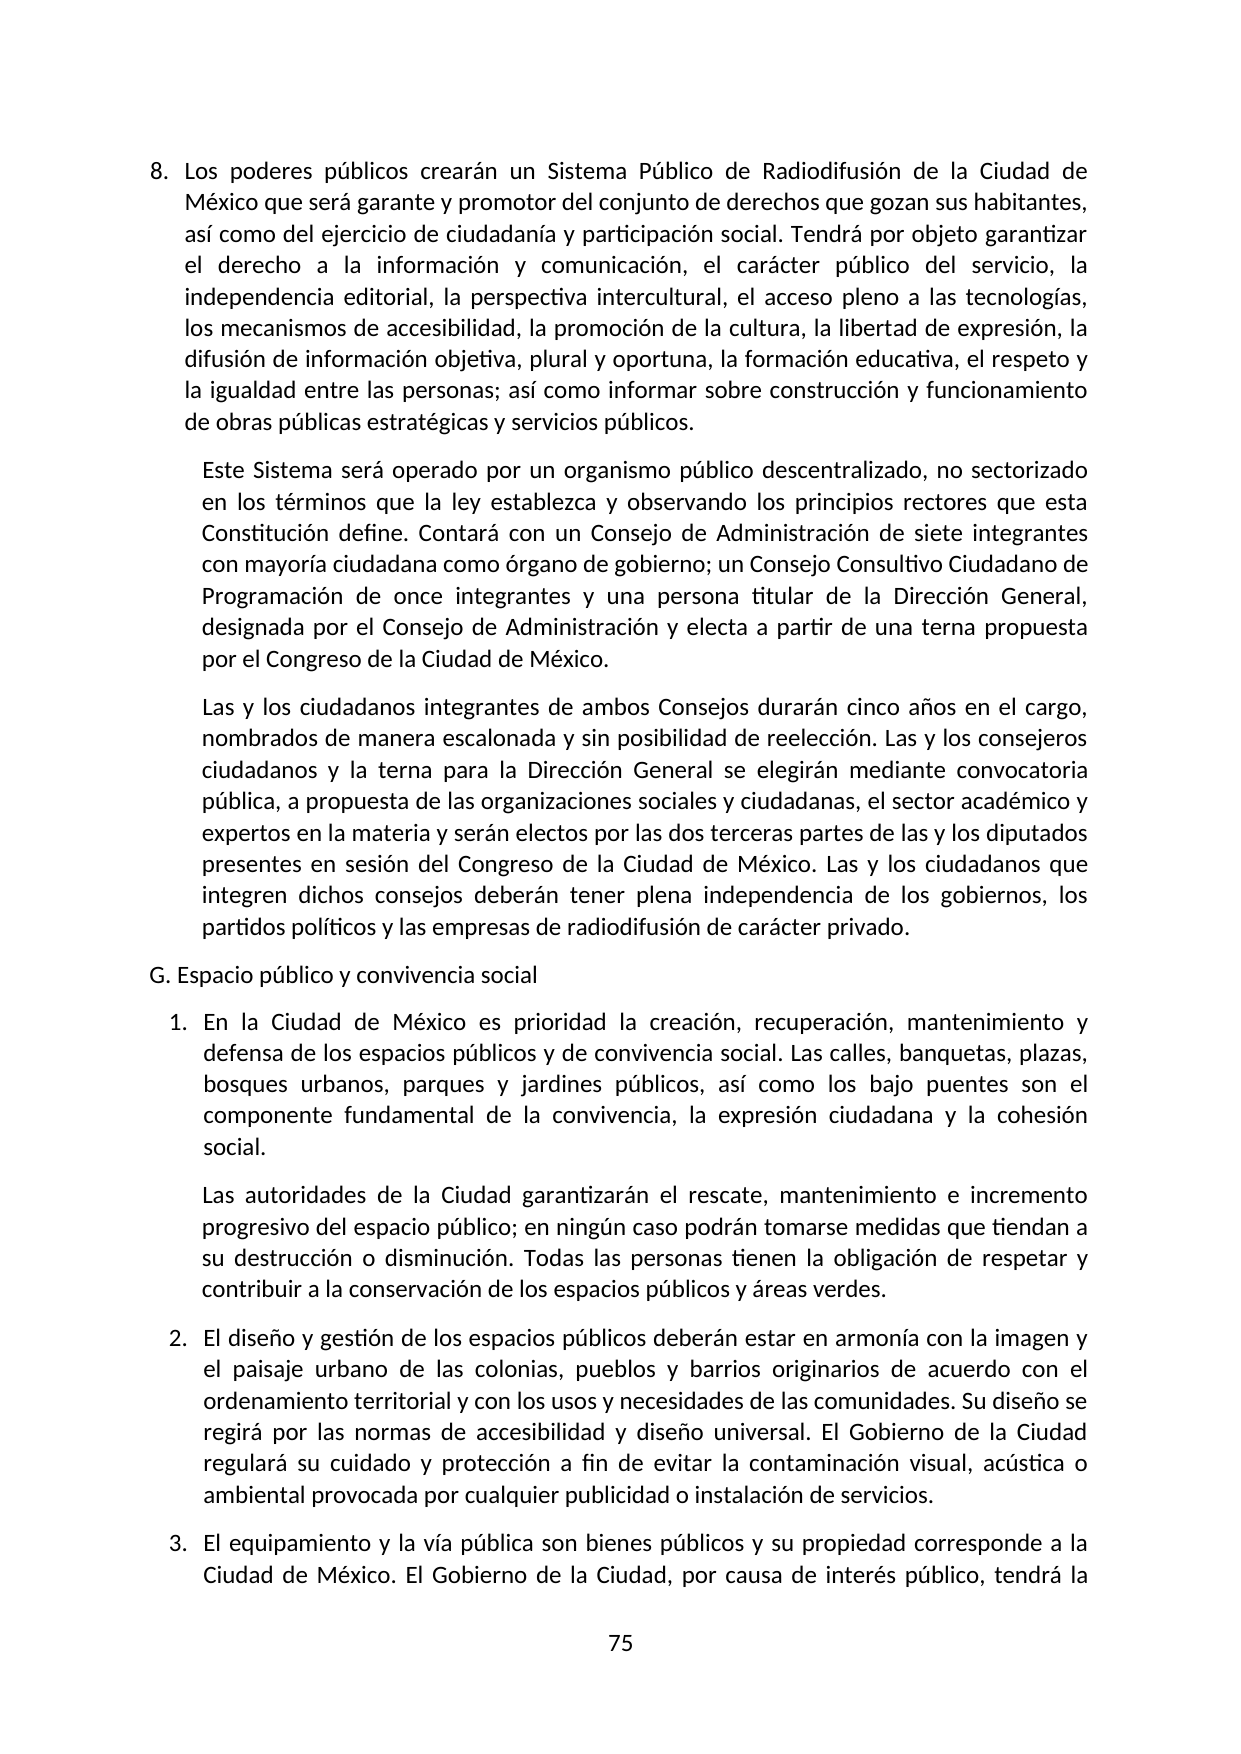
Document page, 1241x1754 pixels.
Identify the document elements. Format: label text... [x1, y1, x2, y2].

text Este Sistema será operado por un organismo público descentralizado, no sectorizado en los términos que la ley establezca y observando los principios rectores que esta Constitución define. Contará con un Consejo de Administración de siete integrantes con mayoría ciudadana como órgano de gobierno; un Consejo Consultivo Ciudadano de Programación de once integrantes y una persona titular de la Dirección General, designada por el Consejo de Administración y electa a partir de una terna propuesta por el Congreso de la Ciudad de México. [202, 454, 1089, 673]
list El diseño y gestión de los espacios públicos deberán estar en armonía con la imagen y el paisaje urbano de las colonias, pueblos y barrios originarios de acuerdo con el ordenamiento territorial y con los usos y necesidades de las comunidades. Su diseño se regirá por las normas de accesibilidad y diseño universal. El Gobierno de la Ciudad regulará su cuidado y protección a fin de evitar la contaminación visual, acústica o ambiental provocada por cualquier publicidad o instalación de servicios. [169, 1322, 1089, 1509]
text G. Espacio público y convivencia social [149, 959, 1092, 990]
list Los poderes públicos crearán un Sistema Público de Radiodifusión de la Ciudad de México que será garante y promotor del conjunto de derechos que gozan sus habitantes, así como del ejercicio de ciudadanía y participación social. Tendrá por objeto garantizar el derecho a la información y comunicación, el carácter público del servicio, la independencia editorial, la perspectiva intercultural, el acceso pleno a las tecnologías, los mecanismos de accesibilidad, la promoción de la cultura, la libertad de expresión, la difusión de información objetiva, plural y oportuna, la formación educativa, el respeto y la igualdad entre las personas; así como informar sobre construcción y funcionamiento de obras públicas estratégicas y servicios públicos. [150, 155, 1089, 437]
text Las autoridades de la Ciudad garantizarán el rescate, mantenimiento e incremento progresivo del espacio público; en ningún caso podrán tomarse medidas que tiendan a su destrucción o disminución. Todas las personas tienen la obligación de respetar y contribuir a la conservación de los espacios públicos y áreas verdes. [202, 1179, 1089, 1304]
text Las y los ciudadanos integrantes de ambos Consejos durarán cinco años en el cargo, nombrados de manera escalonada y sin posibilidad de reelección. Las y los consejeros ciudadanos y la terna para la Dirección General se elegirán mediante convocatoria pública, a propuesta de las organizaciones sociales y ciudadanas, el sector académico y expertos en la materia y serán electos por las dos terceras partes de las y los diputados presentes en sesión del Congreso de la Ciudad de México. Las y los ciudadanos que integren dichos consejos deberán tener plena independencia de los gobiernos, los partidos políticos y las empresas de radiodifusión de carácter privado. [202, 691, 1089, 941]
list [169, 1527, 1089, 1589]
list En la Ciudad de México es prioridad la creación, recuperación, mantenimiento y defensa de los espacios públicos y de convivencia social. Las calles, banquetas, plazas, bosques urbanos, parques y jardines públicos, así como los bajo puentes son el componente fundamental de la convivencia, la expresión ciudadana y la cohesión social. [169, 1006, 1089, 1162]
